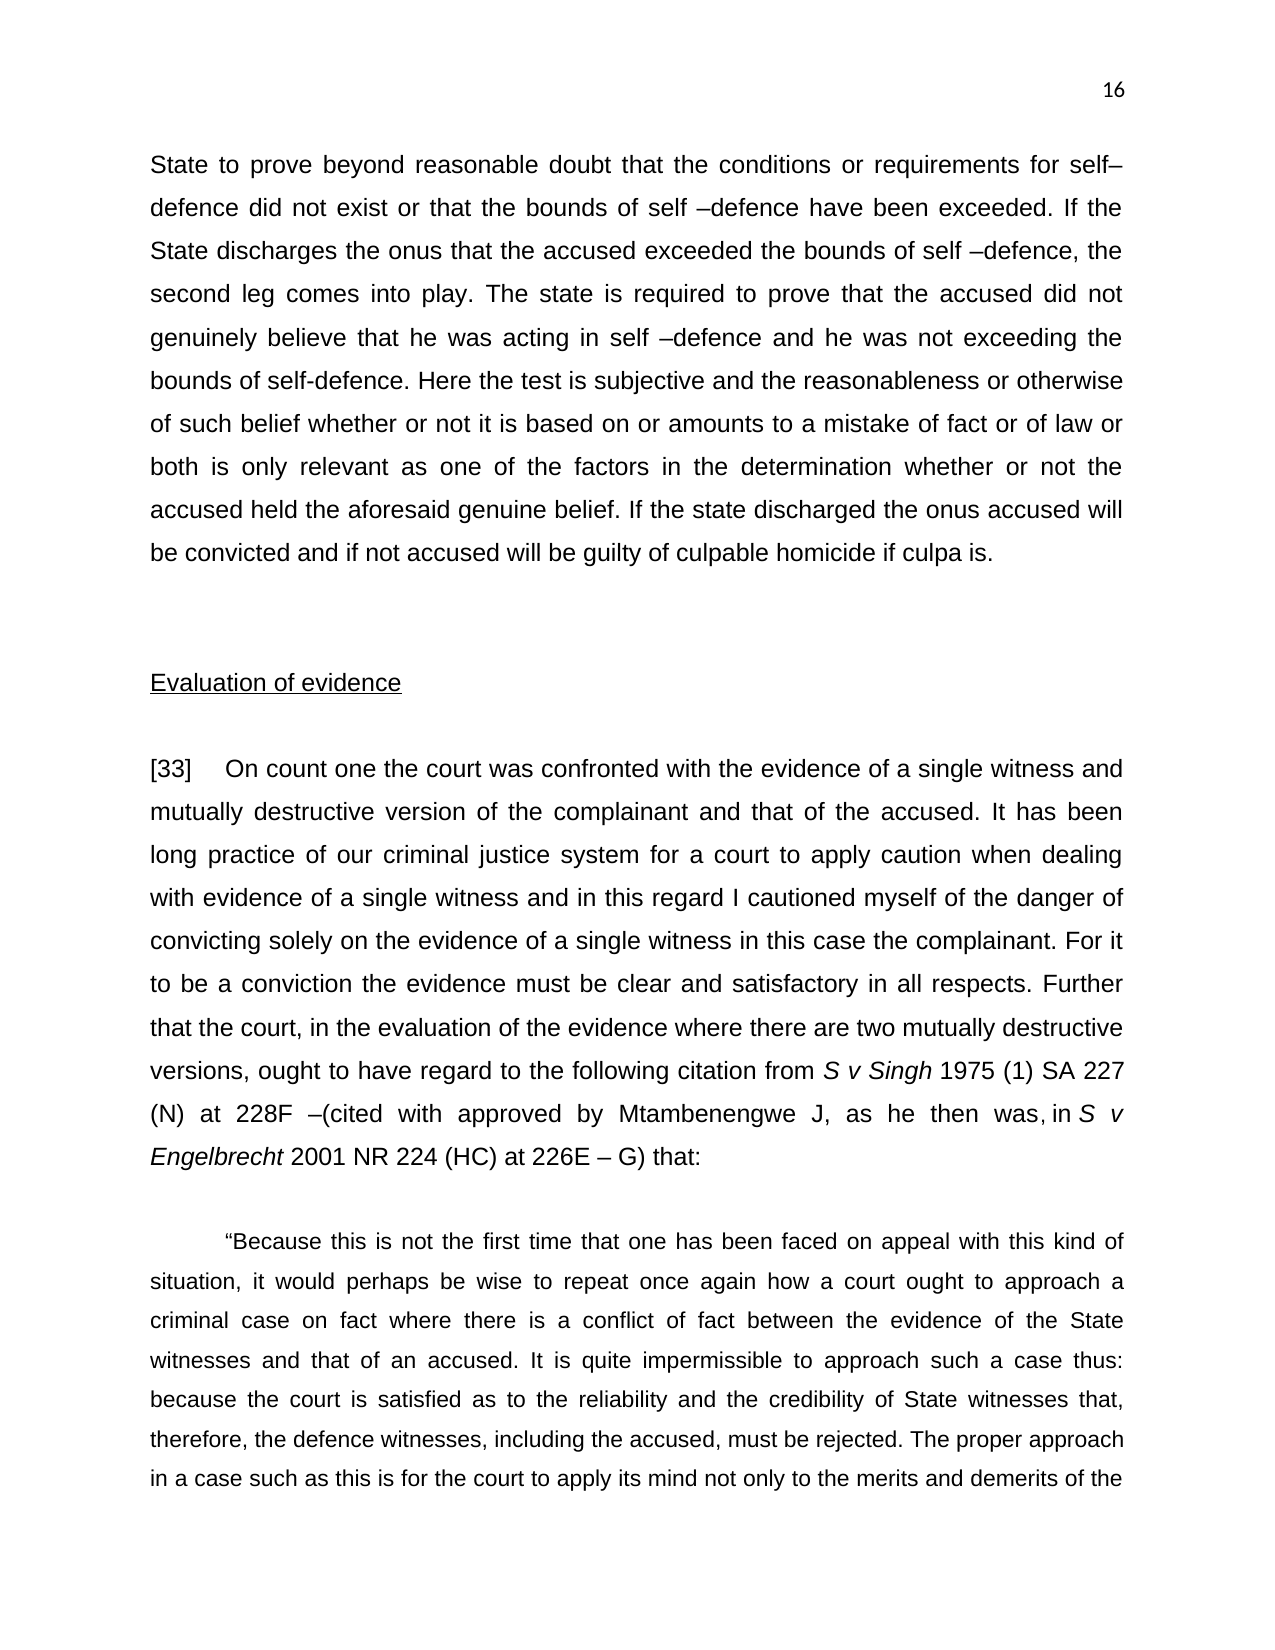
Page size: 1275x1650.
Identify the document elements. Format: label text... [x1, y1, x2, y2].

text Evaluation of evidence [150, 667, 1125, 696]
text [33] On count one the court was confronted with the evidence of a single witness and mutually destructive version of the complainant and that of the accused. It has been long practice of our criminal justice system for a court to apply caution when dealing with evidence of a single witness and in this regard I cautioned myself of the danger of convicting solely on the evidence of a single witness in this case the complainant. For it to be a conviction the evidence must be clear and satisfactory in all respects. Further that the court, in the evaluation of the evidence where there are two mutually destructive versions, ought to have regard to the following citation from S v Singh 1975 (1) SA 227 (N) at 228F –(cited with approved by Mtambenengwe J, as he then was, in S v Engelbrecht 2001 NR 224 (HC) at 226E – G) that: [150, 1084, 1125, 1171]
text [150, 150, 1125, 567]
text [33] On count one the court was confronted with the evidence of a single witness and mutually destructive version of the complainant and that of the accused. It has been long practice of our criminal justice system for a court to apply caution when dealing with evidence of a single witness and in this regard I cautioned myself of the danger of convicting solely on the evidence of a single witness in this case the complainant. For it to be a conviction the evidence must be clear and satisfactory in all respects. Further that the court, in the evaluation of the evidence where there are two mutually destructive versions, ought to have regard to the following citation from S v Singh 1975 (1) SA 227 (N) at 228F –(cited with approved by Mtambenengwe J, as he then was, in S v Engelbrecht 2001 NR 224 (HC) at 226E – G) that: [150, 754, 1125, 1056]
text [150, 1228, 1125, 1491]
